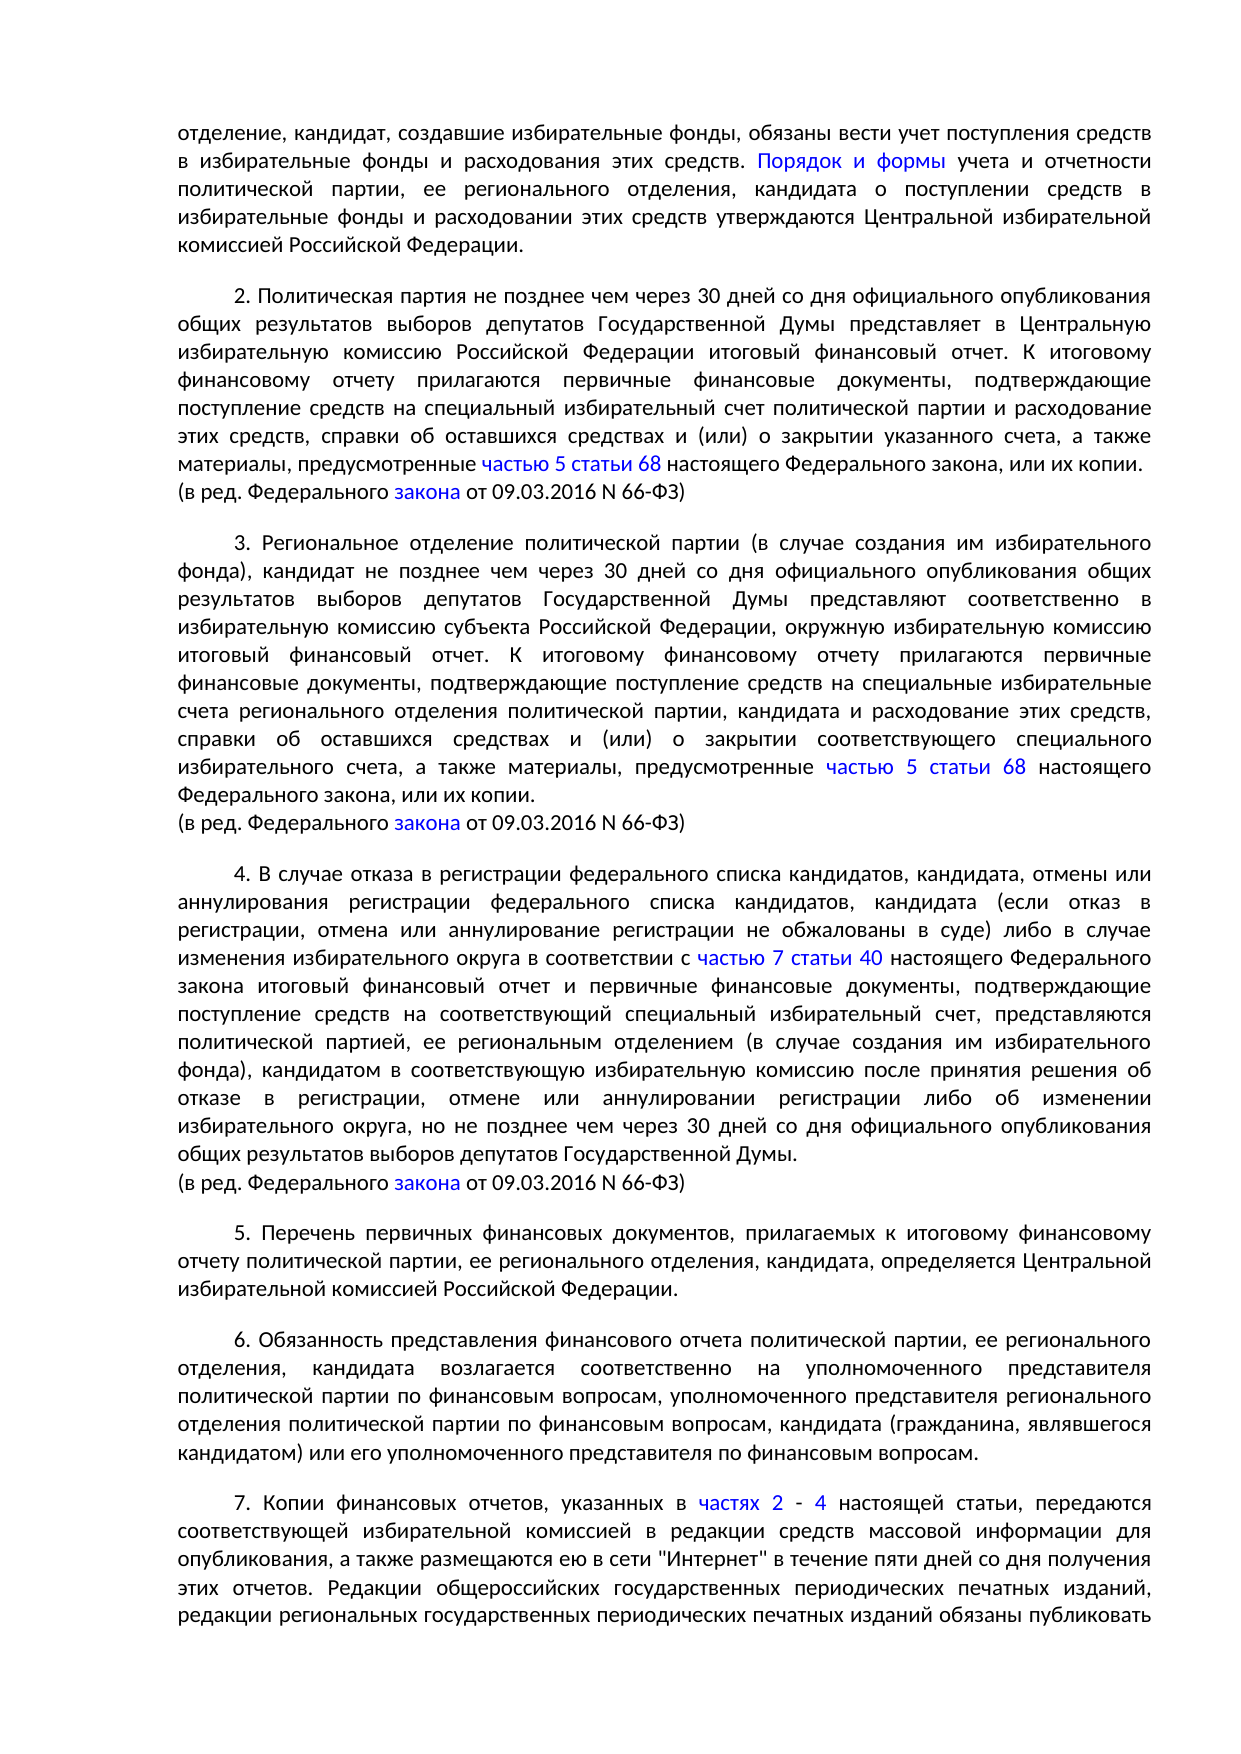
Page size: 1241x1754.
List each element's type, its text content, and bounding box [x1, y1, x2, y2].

text 5. Перечень первичных финансовых документов, прилагаемых к итоговому финансовому отчету политической партии, ее регионального отделения, кандидата, определяется Центральной избирательной комиссией Российской Федерации. [177, 1218, 1152, 1303]
text 3. Региональное отделение политической партии (в случае создания им избирательного фонда), кандидат не позднее чем через 30 дней со дня официального опубликования общих результатов выборов депутатов Государственной Думы представляют соответственно в избирательную комиссию субъекта Российской Федерации, окружную избирательную комиссию итоговый финансовый отчет. К итоговому финансовому отчету прилагаются первичные финансовые документы, подтверждающие поступление средств на специальные избирательные счета регионального отделения политической партии, кандидата и расходование этих средств, справки об оставшихся средствах и (или) о закрытии соответствующего специального избирательного счета, а также материалы, предусмотренные частью 5 статьи 68 настоящего Федерального закона, или их копии. [177, 528, 1152, 808]
text (в ред. Федерального закона от 09.03.2016 N 66-ФЗ) [177, 808, 1152, 836]
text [177, 1488, 1152, 1629]
text (в ред. Федерального закона от 09.03.2016 N 66-ФЗ) [177, 1168, 1152, 1196]
text (в ред. Федерального закона от 09.03.2016 N 66-ФЗ) [177, 477, 1152, 505]
text 4. В случае отказа в регистрации федерального списка кандидатов, кандидата, отмены или аннулирования регистрации федерального списка кандидатов, кандидата (если отказ в регистрации, отмена или аннулирование регистрации не обжалованы в суде) либо в случае изменения избирательного округа в соответствии с частью 7 статьи 40 настоящего Федерального закона итоговый финансовый отчет и первичные финансовые документы, подтверждающие поступление средств на соответствующий специальный избирательный счет, представляются политической партией, ее региональным отделением (в случае создания им избирательного фонда), кандидатом в соответствующую избирательную комиссию после принятия решения об отказе в регистрации, отмене или аннулировании регистрации либо об изменении избирательного округа, но не позднее чем через 30 дней со дня официального опубликования общих результатов выборов депутатов Государственной Думы. [177, 859, 1152, 1168]
text 2. Политическая партия не позднее чем через 30 дней со дня официального опубликования общих результатов выборов депутатов Государственной Думы представляет в Центральную избирательную комиссию Российской Федерации итоговый финансовый отчет. К итоговому финансовому отчету прилагаются первичные финансовые документы, подтверждающие поступление средств на специальный избирательный счет политической партии и расходование этих средств, справки об оставшихся средствах и (или) о закрытии указанного счета, а также материалы, предусмотренные частью 5 статьи 68 настоящего Федерального закона, или их копии. [177, 281, 1152, 477]
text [177, 118, 1152, 258]
text 6. Обязанность представления финансового отчета политической партии, ее регионального отделения, кандидата возлагается соответственно на уполномоченного представителя политической партии по финансовым вопросам, уполномоченного представителя регионального отделения политической партии по финансовым вопросам, кандидата (гражданина, являвшегося кандидатом) или его уполномоченного представителя по финансовым вопросам. [177, 1326, 1152, 1466]
